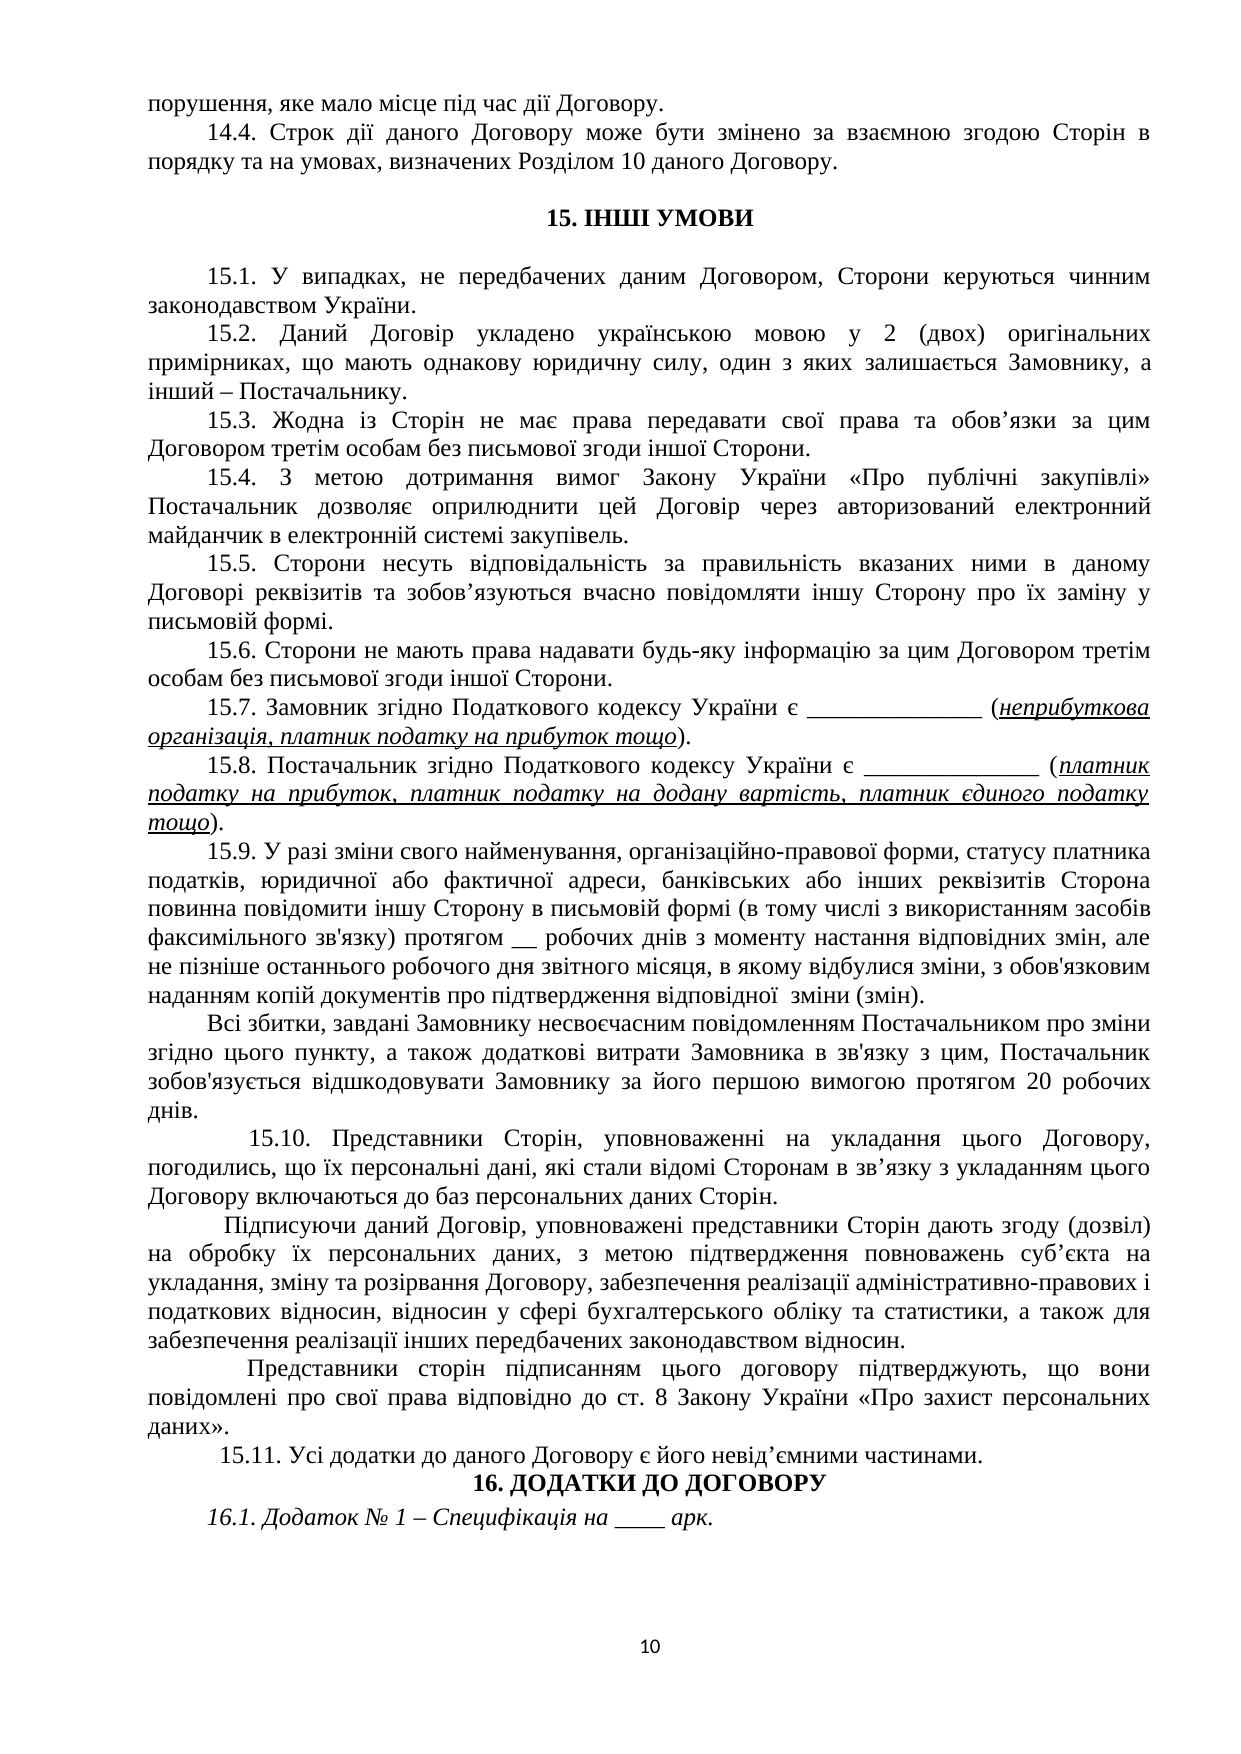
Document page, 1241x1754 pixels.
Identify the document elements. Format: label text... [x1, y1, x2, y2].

text 15.1. У випадках, не передбачених даним Договором, Сторони керуються чинним законодавством України. [148, 261, 1152, 318]
text 15.10. Представники Сторін, уповноваженні на укладання цього Договору, погодились, що їх персональні дані, які стали відомі Сторонам в зв’язку з укладанням цього Договору включаються до баз персональних даних Сторін. [148, 1123, 1152, 1210]
text Всі збитки, завдані Замовнику несвоєчасним повідомленням Постачальником про зміни згідно цього пункту, а також додаткові витрати Замовника в зв'язку з цим, Постачальник зобов'язується відшкодовувати Замовнику за його першою вимогою протягом 20 робочих днів. [148, 1008, 1152, 1123]
text 15.8. Постачальник згідно Податкового кодексу України є ______________ (платник податку на прибуток, платник податку на додану вартість, платник єдиного податку тощо). [148, 750, 1152, 836]
text 15.9. У разі зміни свого найменування, організаційно-правової форми, статусу платника податків, юридичної або фактичної адреси, банківських або інших реквізитів Сторона повинна повідомити іншу Сторону в письмовій формі (в тому числі з використанням засобів факсимільного зв'язку) протягом __ робочих днів з моменту настання відповідних змін, але не пізніше останнього робочого дня звітного місяця, в якому відбулися зміни, з обов'язковим наданням копій документів про підтвердження відповідної зміни (змін). [148, 836, 1152, 1008]
text 15.3. Жодна із Сторін не має права передавати свої права та обов’язки за цим Договором третім особам без письмової згоди іншої Сторони. [148, 405, 1152, 462]
text 15.5. Сторони несуть відповідальність за правильність вказаних ними в даному Договорі реквізитів та зобов’язуються вчасно повідомляти іншу Сторону про їх заміну у письмовій формі. [148, 548, 1152, 635]
text 15.6. Сторони не мають права надавати будь-яку інформацію за цим Договором третім особам без письмової згоди іншої Сторони. [148, 635, 1152, 692]
text 15.4. З метою дотримання вимог Закону України «Про публічні закупівлі» Постачальник дозволяє оприлюднити цей Договір через авторизований електронний майданчик в електронній системі закупівель. [148, 462, 1152, 548]
text Представники сторін підписанням цього договору підтверджують, що вони повідомлені про свої права відповідно до ст. 8 Закону України «Про захист персональних даних». [148, 1353, 1152, 1440]
text 15.7. Замовник згідно Податкового кодексу України є ______________ (неприбуткова організація, платник податку на прибуток тощо). [148, 692, 1152, 750]
text 15.11. Усі додатки до даного Договору є його невід’ємними частинами. [148, 1440, 1152, 1468]
text 16. ДОДАТКИ ДО ДОГОВОРУ [148, 1468, 1152, 1497]
text 16.1. Додаток № 1 – Специфікація на ____ арк. [148, 1502, 1152, 1530]
text 14.4. Строк дії даного Договору може бути змінено за взаємною згодою Сторін в порядку та на умовах, визначених Розділом 10 даного Договору. [148, 117, 1152, 175]
text Підписуючи даний Договір, уповноважені представники Сторін дають згоду (дозвіл) на обробку їх персональних даних, з метою підтвердження повноважень суб’єкта на укладання, зміну та розірвання Договору, забезпечення реалізації адміністративно-правових і податкових відносин, відносин у сфері бухгалтерського обліку та статистики, а також для забезпечення реалізації інших передбачених законодавством відносин. [148, 1210, 1152, 1353]
text 15. ІНШІ УМОВИ [148, 203, 1152, 232]
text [148, 88, 1152, 117]
text 15.2. Даний Договір укладено українською мовою у 2 (двох) оригінальних примірниках, що мають однакову юридичну силу, один з яких залишається Замовнику, а інший – Постачальнику. [148, 318, 1152, 405]
